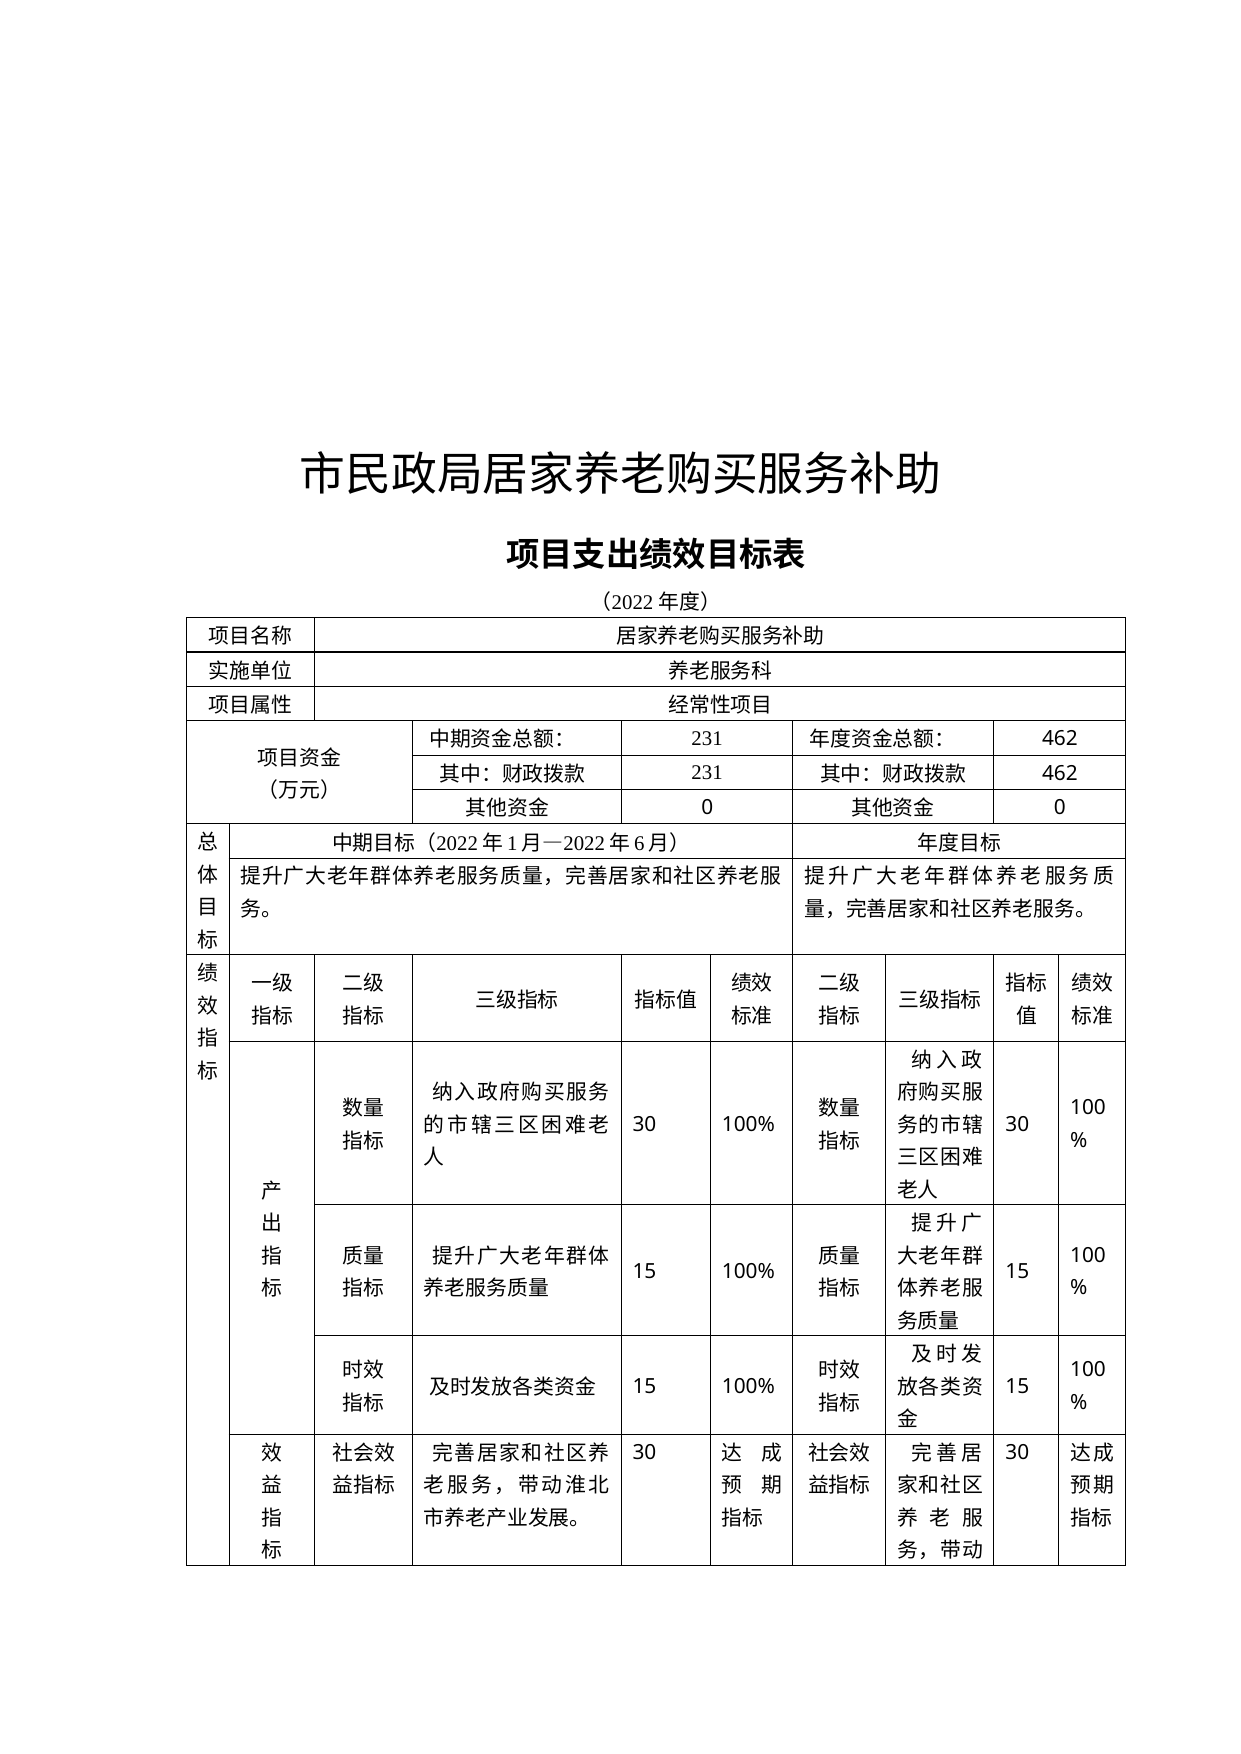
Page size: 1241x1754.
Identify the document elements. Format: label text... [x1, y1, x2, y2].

table_cell 经常性项目 [315, 687, 1125, 720]
table_cell 指标值 [994, 955, 1058, 1041]
table_cell 100% [1059, 1205, 1125, 1335]
text 市民政局居家养老购买服务补助 [187, 422, 1053, 519]
table_cell 二级 指标 [315, 955, 412, 1041]
table_cell 年度资金总额： [793, 721, 993, 754]
table_cell 231 [622, 721, 792, 754]
table_cell 养老服务科 [315, 653, 1125, 686]
table_cell 质量 指标 [315, 1205, 412, 1335]
table_cell 三级指标 [413, 955, 621, 1041]
table_cell 项目名称 [187, 618, 314, 651]
table_cell 30 [994, 1042, 1058, 1204]
table_cell 二级 指标 [793, 955, 885, 1041]
table_cell 时效 指标 [315, 1336, 412, 1434]
table_cell 15 [622, 1205, 710, 1335]
table_cell 达成预期指标 [1059, 1435, 1125, 1565]
table_cell 30 [622, 1435, 710, 1565]
table_cell 提升广大老年群体养老服务质量，完善居家和社区养老服务。 [230, 859, 792, 954]
table_cell 提升广大老年群体养老服务质量 [413, 1205, 621, 1335]
table_cell 提升广大老年群体养老服务质量，完善居家和社区养老服务。 [793, 859, 1125, 954]
table_cell 其中：财政拨款 [793, 756, 993, 789]
table_cell 0 [622, 790, 792, 823]
table_cell 指标值 [622, 955, 710, 1041]
table_cell 30 [994, 1435, 1058, 1565]
table_cell 数量 指标 [793, 1042, 885, 1204]
table_cell 三级指标 [886, 955, 993, 1041]
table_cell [886, 1435, 993, 1565]
table_cell 15 [994, 1205, 1058, 1335]
table_cell 项目属性 [187, 687, 314, 720]
table_cell 一级 指标 [230, 955, 314, 1041]
table_cell 年度目标 [793, 824, 1125, 858]
table_cell 实施单位 [187, 653, 314, 686]
table_cell 15 [622, 1336, 710, 1434]
table_cell 绩 效 指 标 [187, 955, 229, 1565]
table_cell 质量 指标 [793, 1205, 885, 1335]
table_cell 绩效标准 [711, 955, 792, 1041]
table_cell 100% [711, 1205, 792, 1335]
table_cell 中期目标（2022年1月—2022年6月） [230, 824, 792, 858]
table_cell 数量 指标 [315, 1042, 412, 1204]
table_cell 其中：财政拨款 [413, 756, 621, 789]
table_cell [413, 1435, 621, 1565]
table_cell 其他资金 [793, 790, 993, 823]
table_cell 30 [622, 1042, 710, 1204]
table_cell 100% [1059, 1336, 1125, 1434]
table_cell 社会效 益指标 [793, 1435, 885, 1565]
table_cell 100% [711, 1042, 792, 1204]
table_cell 其他资金 [413, 790, 621, 823]
table_cell 纳入政府购买服务的市辖三区困难老人 [886, 1042, 993, 1204]
table_cell 15 [994, 1336, 1058, 1434]
table_cell 462 [994, 756, 1125, 789]
table_cell 提升广大老年群体养老服务质量 [886, 1205, 993, 1335]
table_cell 100% [711, 1336, 792, 1434]
table_cell 总 体 目 标 [187, 824, 229, 954]
table_cell （2022 年度） [186, 585, 1126, 617]
table_cell 居家养老购买服务补助 [315, 618, 1125, 651]
table_cell 社会效益指标 [315, 1435, 412, 1565]
table_cell 462 [994, 721, 1125, 754]
table_cell 绩效标准 [1059, 955, 1125, 1041]
table_cell 100% [1059, 1042, 1125, 1204]
table_cell 0 [994, 790, 1125, 823]
table_cell 231 [622, 756, 792, 789]
table_cell 及时发放各类资金 [886, 1336, 993, 1434]
table_cell 中期资金总额： [413, 721, 621, 754]
table_cell 时效 指标 [793, 1336, 885, 1434]
table_cell 及时发放各类资金 [413, 1336, 621, 1434]
table_cell 效 益 指 标 [230, 1435, 314, 1565]
table_cell 产 出 指 标 [230, 1042, 314, 1434]
table_cell 达成预期指标 [711, 1435, 792, 1565]
table_header 项目支出绩效目标表 [186, 520, 1126, 584]
table_cell 项目资金 （万元） [187, 721, 412, 823]
table_cell 纳入政府购买服务的市辖三区困难老人 [413, 1042, 621, 1204]
